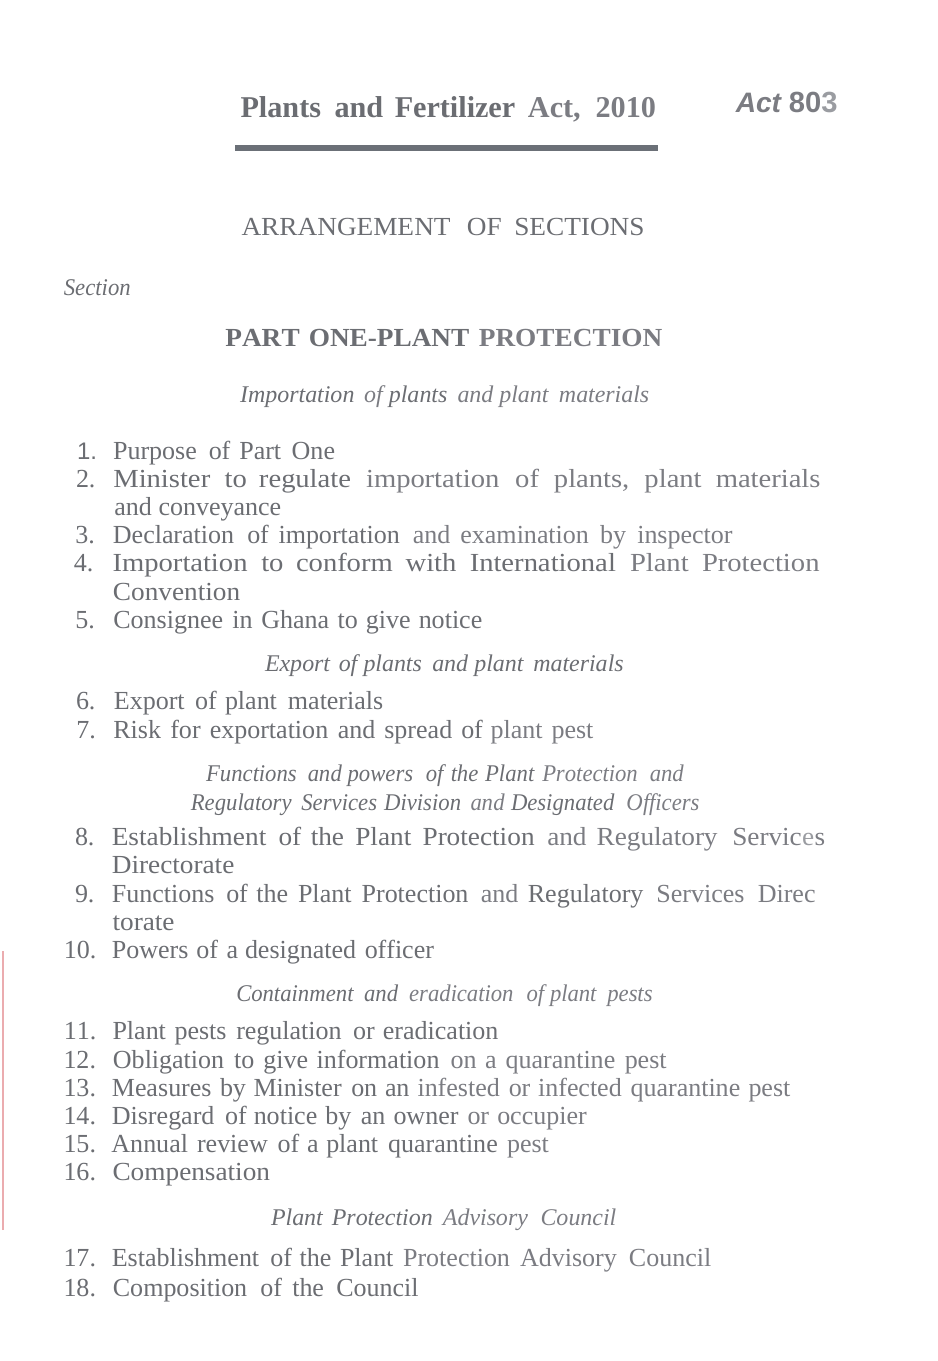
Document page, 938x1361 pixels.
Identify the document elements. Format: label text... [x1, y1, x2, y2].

text Regulatory Services Division and Designated Officers [52, 788, 838, 815]
text Importation of plants and plant materials [211, 380, 678, 408]
list Functions of the Plant Protection and Regulatory Services Direc­ [75, 880, 846, 908]
list Minister to regulate importation of plants, plant materials [66, 465, 846, 493]
text and conveyance [114, 493, 846, 521]
text Directorate [112, 851, 846, 880]
text 1. Purpose of Part One [77, 435, 846, 465]
list Annual review of a plant quarantine pest [63, 1130, 846, 1158]
text Convention [113, 578, 846, 606]
list Powers of a designated officer [64, 936, 846, 964]
list Risk for exportation and spread of plant pest [76, 715, 846, 744]
list Compensation [63, 1158, 846, 1187]
text Section [64, 273, 132, 300]
text Export of plants and plant materials [52, 649, 836, 676]
list Consignee in Ghana to give notice [75, 606, 846, 634]
text torate [112, 908, 846, 936]
list Importation to conform with International Plant Protection [74, 549, 846, 578]
text Functions and powers of the Plant Protection and [52, 759, 837, 787]
text Plants and Fertilizer Act, 2010 Act 803 [240, 85, 846, 124]
list Disregard of notice by an owner or occupier [63, 1102, 846, 1130]
list Composition of the Council [63, 1272, 846, 1302]
list Measures by Minister on an infested or infected quarantine pest [63, 1074, 846, 1102]
list Declaration of importation and examination by inspector [75, 521, 846, 549]
list Export of plant materials [76, 685, 846, 715]
text Containment and eradication of plant pests [52, 979, 836, 1006]
list Plant pests regulation or eradication [64, 1015, 846, 1045]
text ARRANGEMENT OF SECTIONS [241, 211, 846, 241]
text Plant Protection Advisory Council [269, 1203, 618, 1231]
list Obligation to give information on a quarantine pest [63, 1045, 846, 1074]
subtitle PART ONE-PLANT PROTECTION [211, 322, 676, 352]
list Establishment of the Plant Protection and Regulatory Services [75, 821, 846, 851]
list Establishment of the Plant Protection Advisory Council [63, 1242, 846, 1272]
